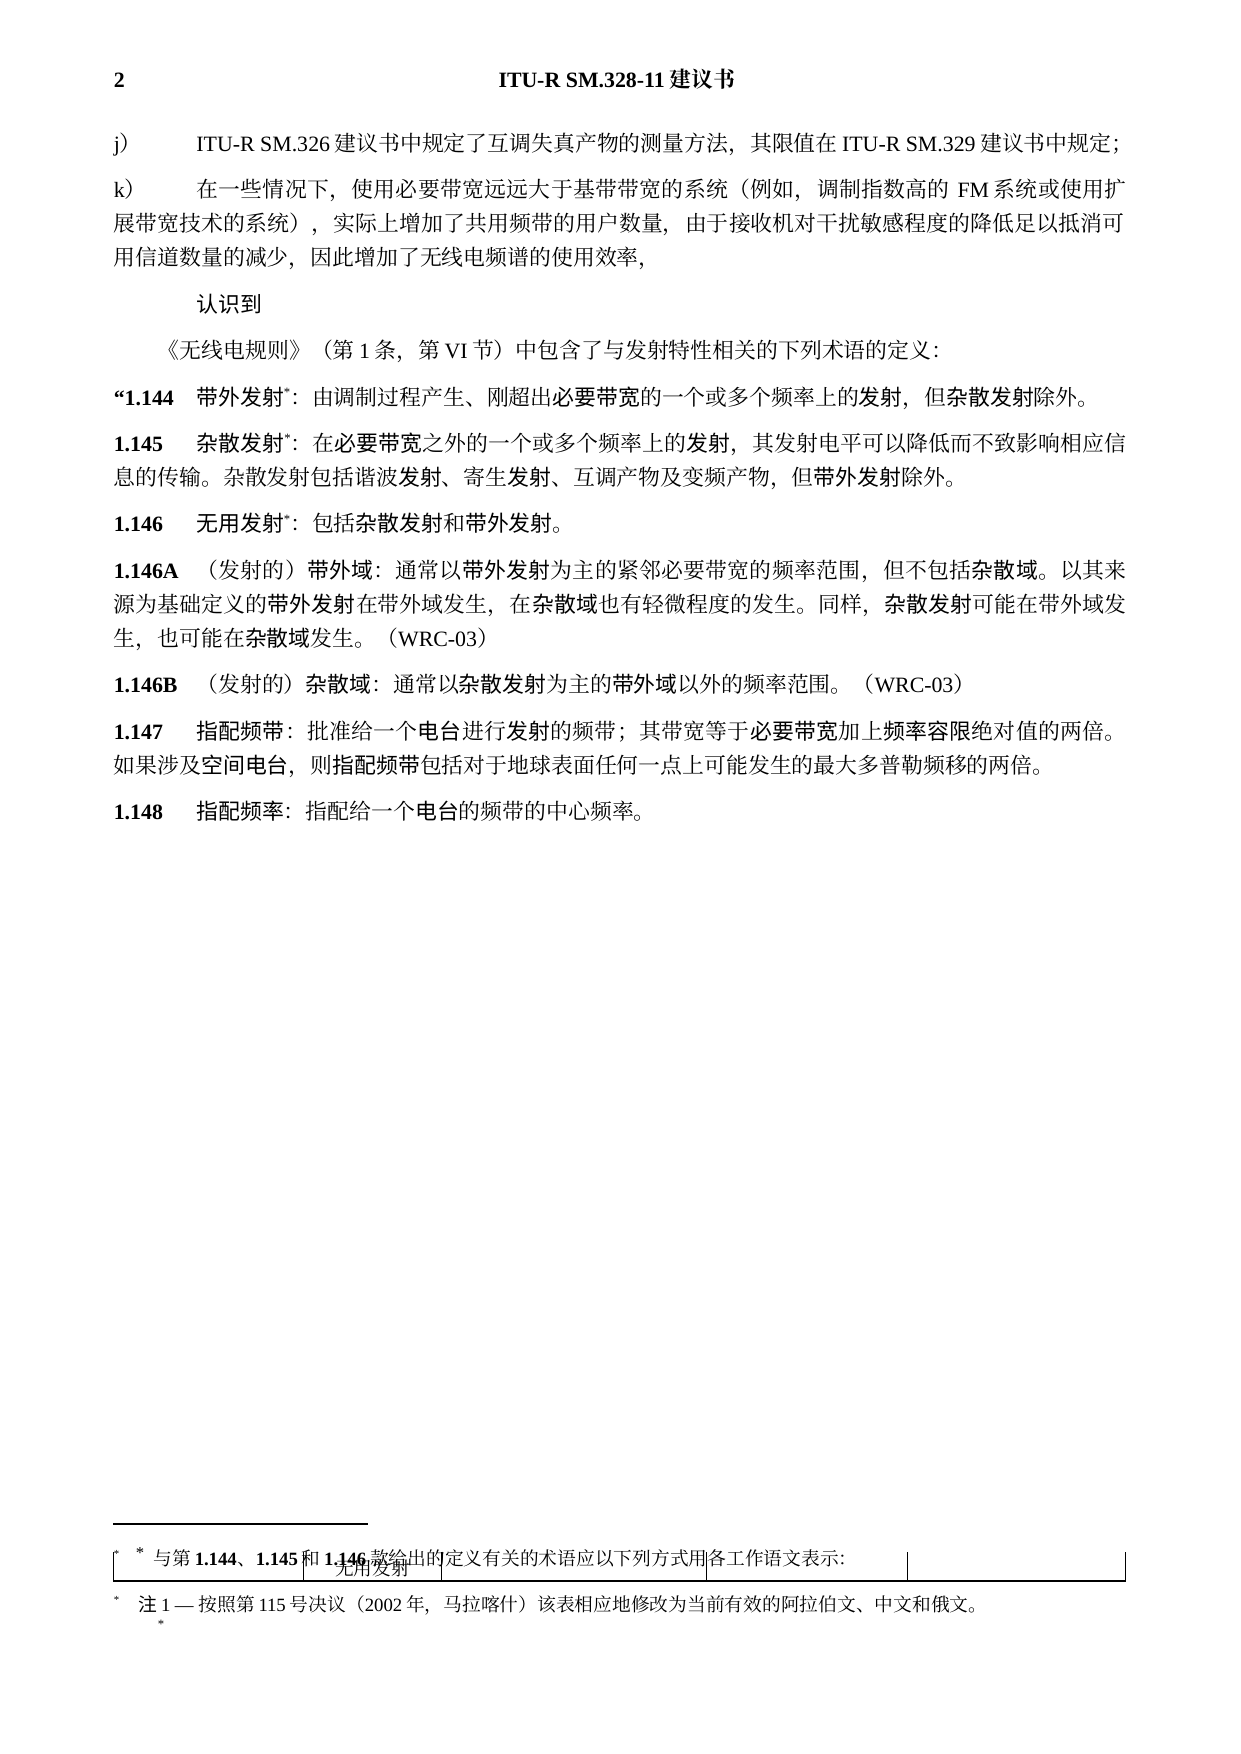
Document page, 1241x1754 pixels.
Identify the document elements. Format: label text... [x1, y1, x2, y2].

text （发射的）带外域：通常以带外发射为主的紧邻必要带宽的频率范围，但不包括杂散域。以其来源为基础定义的带外发射在带外域发生，在杂散域也有轻微程度的发生。同样，杂散发射可能在带外域发生，也可能在杂散域发生。（WRC-03） [113, 552, 1127, 654]
text 1.146 无用发射*：包括杂散发射和带外发射。 [113, 505, 1127, 539]
text 认识到 [113, 286, 1127, 319]
text 1.148 指配频率：指配给一个电台的频带的中心频率。 [113, 793, 1127, 827]
text k） 在一些情况下，使用必要带宽远远大于基带带宽的系统（例如，调制指数高的FM系统或使用扩展带宽技术的系统），实际上增加了共用频带的用户数量，由于接收机对干扰敏感程度的降低足以抵消可用信道数量的减少，因此增加了无线电频谱的使用效率， [113, 171, 1127, 273]
text 《无线电规则》（第1条，第VI节）中包含了与发射特性相关的下列术语的定义： [113, 332, 1127, 366]
text “1.144 带外发射*：由调制过程产生、刚超出必要带宽的一个或多个频率上的发射，但杂散发射除外。 [113, 378, 1127, 412]
text 1.146B （发射的）杂散域：通常以杂散发射为主的带外域以外的频率范围。（WRC-03） [113, 666, 1127, 700]
text 1.147 指配频带：批准给一个电台进行发射的频带；其带宽等于必要带宽加上频率容限绝对值的两倍。如果涉及空间电台，则指配频带包括对于地球表面任何一点上可能发生的最大多普勒频移的两倍。 [113, 713, 1127, 781]
text 1.145 杂散发射*：在必要带宽之外的一个或多个频率上的发射，其发射电平可以降低而不致影响相应信息的传输。杂散发射包括谐波发射、寄生发射、互调产物及变频产物，但带外发射除外。 [113, 425, 1127, 493]
text j） ITU-R SM.326建议书中规定了互调失真产物的测量方法，其限值在ITU-R SM.329建议书中规定； [113, 125, 1127, 159]
